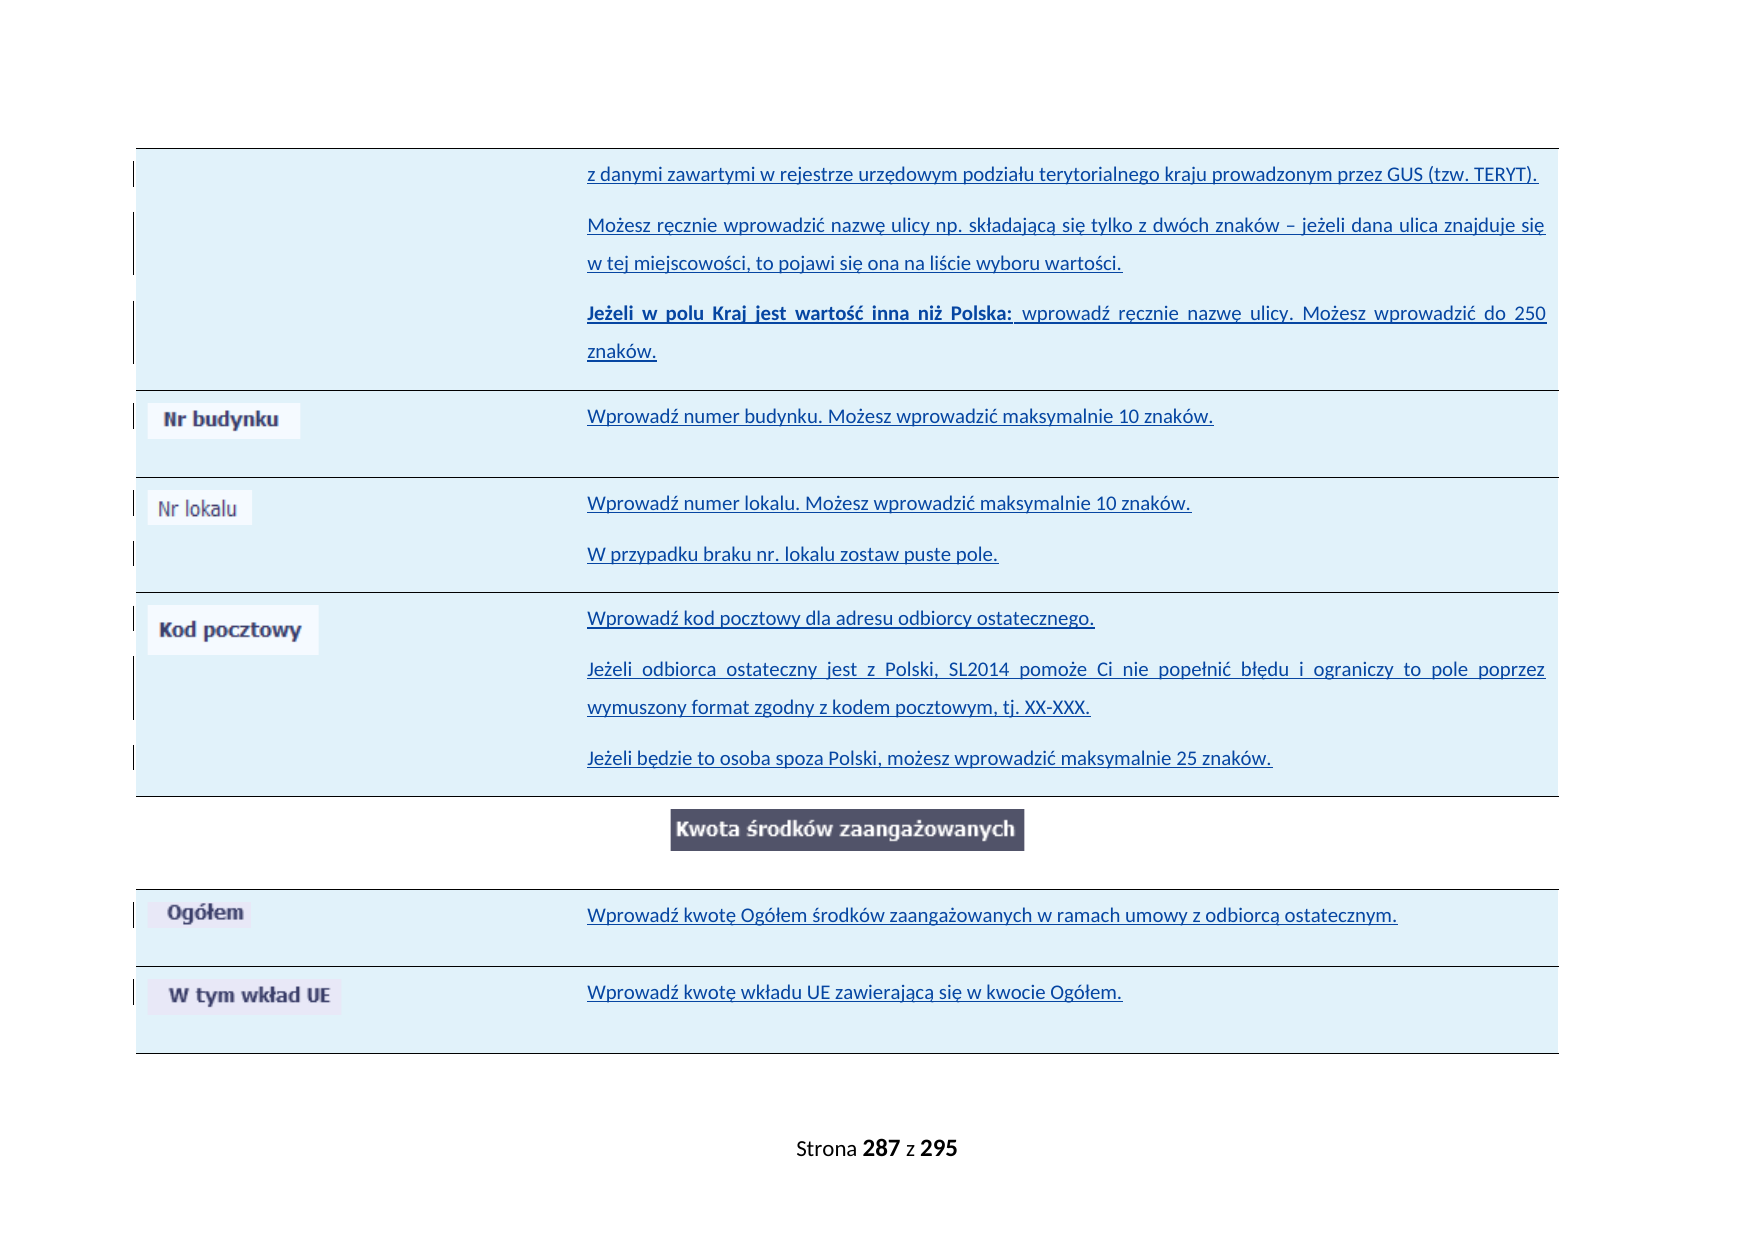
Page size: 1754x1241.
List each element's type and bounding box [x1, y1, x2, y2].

picture [147, 605, 319, 655]
table_cell [136, 797, 1558, 889]
picture [147, 902, 251, 928]
picture [147, 979, 342, 1015]
picture [147, 403, 301, 439]
picture [147, 490, 253, 525]
picture [670, 809, 1025, 851]
